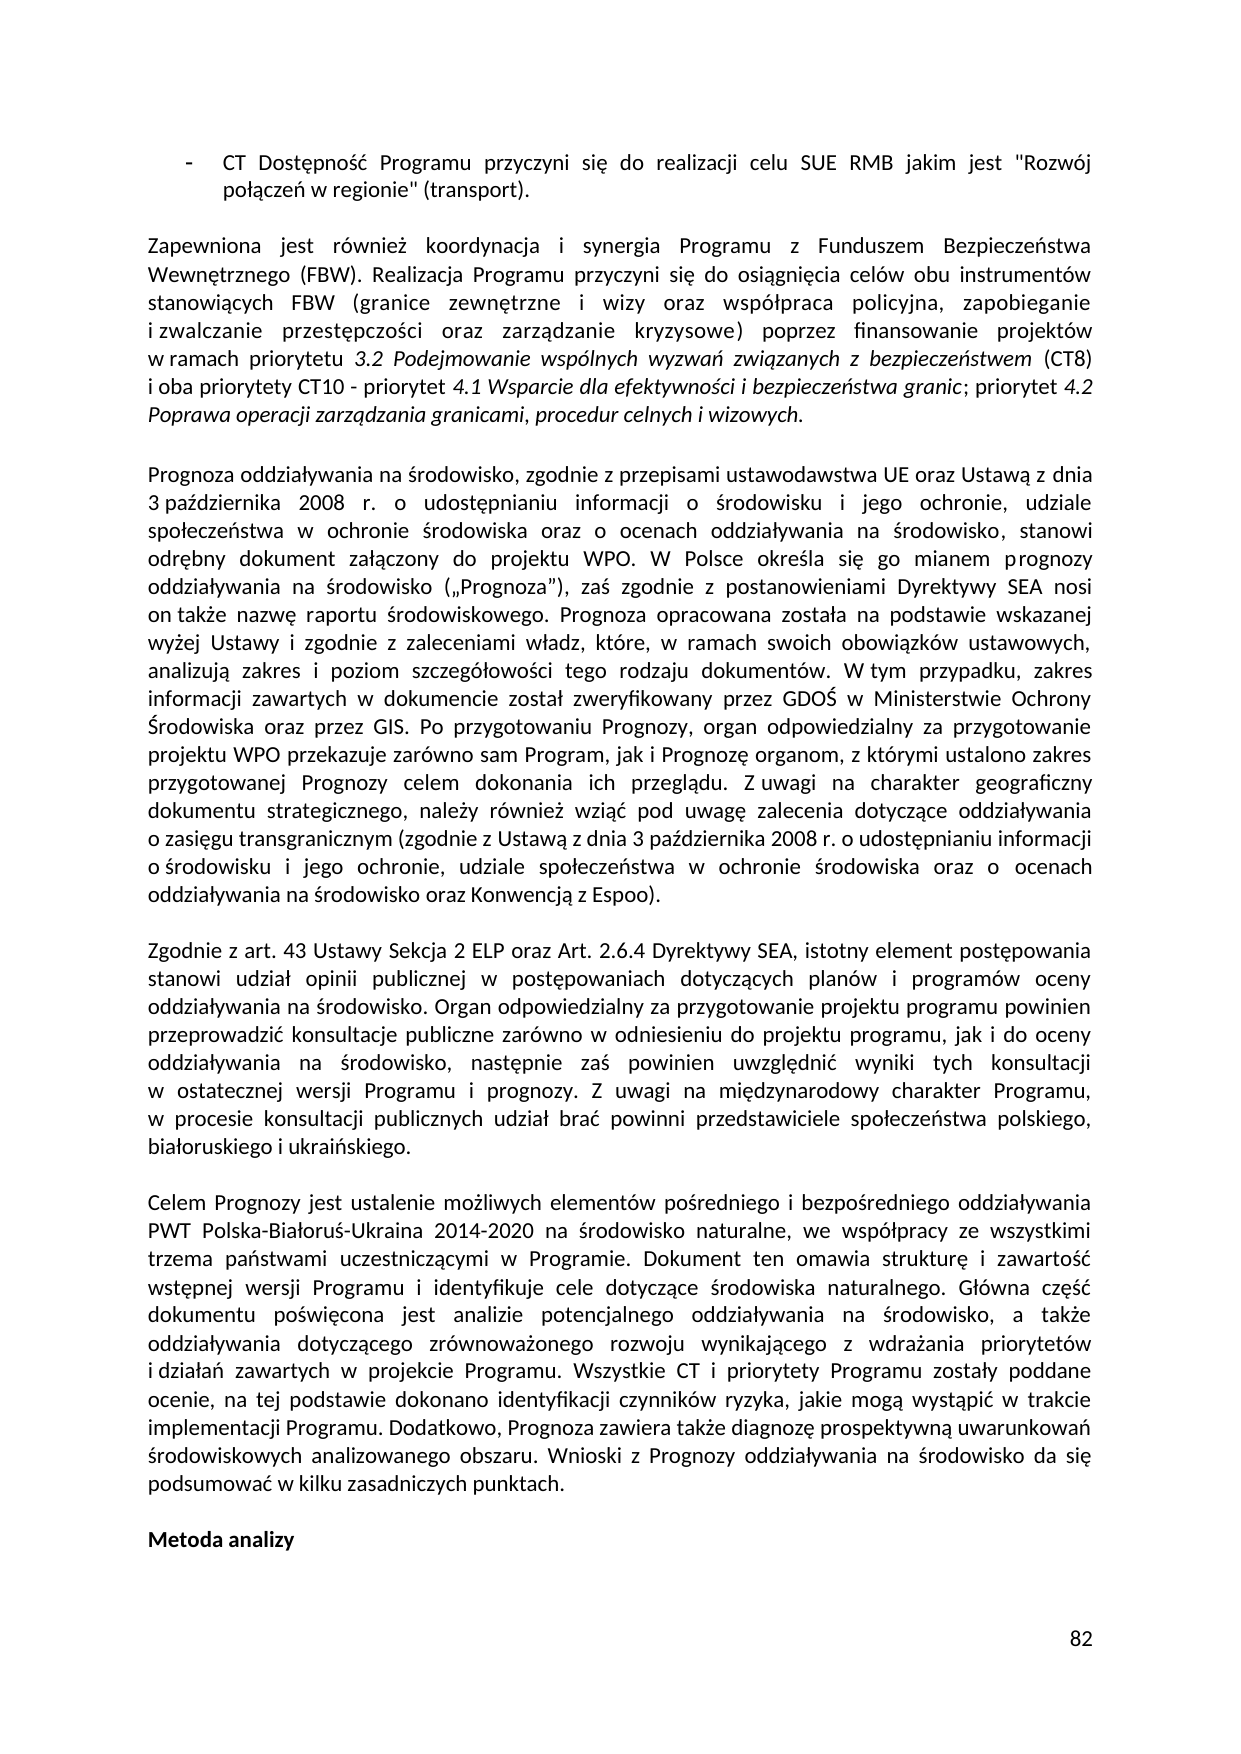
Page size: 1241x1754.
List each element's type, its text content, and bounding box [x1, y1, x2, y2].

text Celem Prognozy jest ustalenie możliwych elementów pośredniego i bezpośredniego oddziaływania PWT Polska-Białoruś-Ukraina 2014-2020 na środowisko naturalne, we współpracy ze wszystkimi trzema państwami uczestniczącymi w Programie. Dokument ten omawia strukturę i zawartość wstępnej wersji Programu i identyfikuje cele dotyczące środowiska naturalnego. Główna część dokumentu poświęcona jest analizie potencjalnego oddziaływania na środowisko, a także oddziaływania dotyczącego zrównoważonego rozwoju wynikającego z wdrażania priorytetów i działań zawartych w projekcie Programu. Wszystkie CT i priorytety Programu zostały poddane ocenie, na tej podstawie dokonano identyfikacji czynników ryzyka, jakie mogą wystąpić w trakcie implementacji Programu. Dodatkowo, Prognoza zawiera także diagnozę prospektywną uwarunkowań środowiskowych analizowanego obszaru. Wnioski z Prognozy oddziaływania na środowisko da się podsumować w kilku zasadniczych punktach. [148, 1188, 1093, 1497]
text Zgodnie z art. 43 Ustawy Sekcja 2 ELP oraz Art. 2.6.4 Dyrektywy SEA, istotny element postępowania stanowi udział opinii publicznej w postępowaniach dotyczących planów i programów oceny oddziaływania na środowisko. Organ odpowiedzialny za przygotowanie projektu programu powinien przeprowadzić konsultacje publiczne zarówno w odniesieniu do projektu programu, jak i do oceny oddziaływania na środowisko, następnie zaś powinien uwzględnić wyniki tych konsultacji w ostatecznej wersji Programu i prognozy. Z uwagi na międzynarodowy charakter Programu, w procesie konsultacji publicznych udział brać powinni przedstawiciele społeczeństwa polskiego, białoruskiego i ukraińskiego. [148, 936, 1093, 1161]
text Metoda analizy [148, 1525, 1093, 1553]
text Prognoza oddziaływania na środowisko, zgodnie z przepisami ustawodawstwa UE oraz Ustawą z dnia 3 października 2008 r. o udostępnianiu informacji o środowisku i jego ochronie, udziale społeczeństwa w ochronie środowiska oraz o ocenach oddziaływania na środowisko, stanowi odrębny dokument załączony do projektu WPO. W Polsce określa się go mianem prognozy oddziaływania na środowisko („Prognoza”), zaś zgodnie z postanowieniami Dyrektywy SEA nosi on także nazwę raportu środowiskowego. Prognoza opracowana została na podstawie wskazanej wyżej Ustawy i zgodnie z zaleceniami władz, które, w ramach swoich obowiązków ustawowych, analizują zakres i poziom szczegółowości tego rodzaju dokumentów. W tym przypadku, zakres informacji zawartych w dokumencie został zweryfikowany przez GDOŚ w Ministerstwie Ochrony Środowiska oraz przez GIS. Po przygotowaniu Prognozy, organ odpowiedzialny za przygotowanie projektu WPO przekazuje zarówno sam Program, jak i Prognozę organom, z którymi ustalono zakres przygotowanej Prognozy celem dokonania ich przeglądu. Z uwagi na charakter geograficzny dokumentu strategicznego, należy również wziąć pod uwagę zalecenia dotyczące oddziaływania o zasięgu transgranicznym (zgodnie z Ustawą z dnia 3 października 2008 r. o udostępnianiu informacji o środowisku i jego ochronie, udziale społeczeństwa w ochronie środowiska oraz o ocenach oddziaływania na środowisko oraz Konwencją z Espoo). [148, 460, 1093, 908]
list CT Dostępność Programu przyczyni się do realizacji celu SUE RMB jakim jest "Rozwój połączeń w regionie" (transport). [185, 148, 1093, 204]
text Zapewniona jest również koordynacja i synergia Programu z Funduszem Bezpieczeństwa Wewnętrznego (FBW). Realizacja Programu przyczyni się do osiągnięcia celów obu instrumentów stanowiących FBW (granice zewnętrzne i wizy oraz współpraca policyjna, zapobieganie i zwalczanie przestępczości oraz zarządzanie kryzysowe) poprzez finansowanie projektów w ramach priorytetu 3.2 Podejmowanie wspólnych wyzwań związanych z bezpieczeństwem (CT8) i oba priorytety CT10 - priorytet 4.1 Wsparcie dla efektywności i bezpieczeństwa granic; priorytet 4.2 Poprawa operacji zarządzania granicami, procedur celnych i wizowych. [148, 232, 1093, 428]
